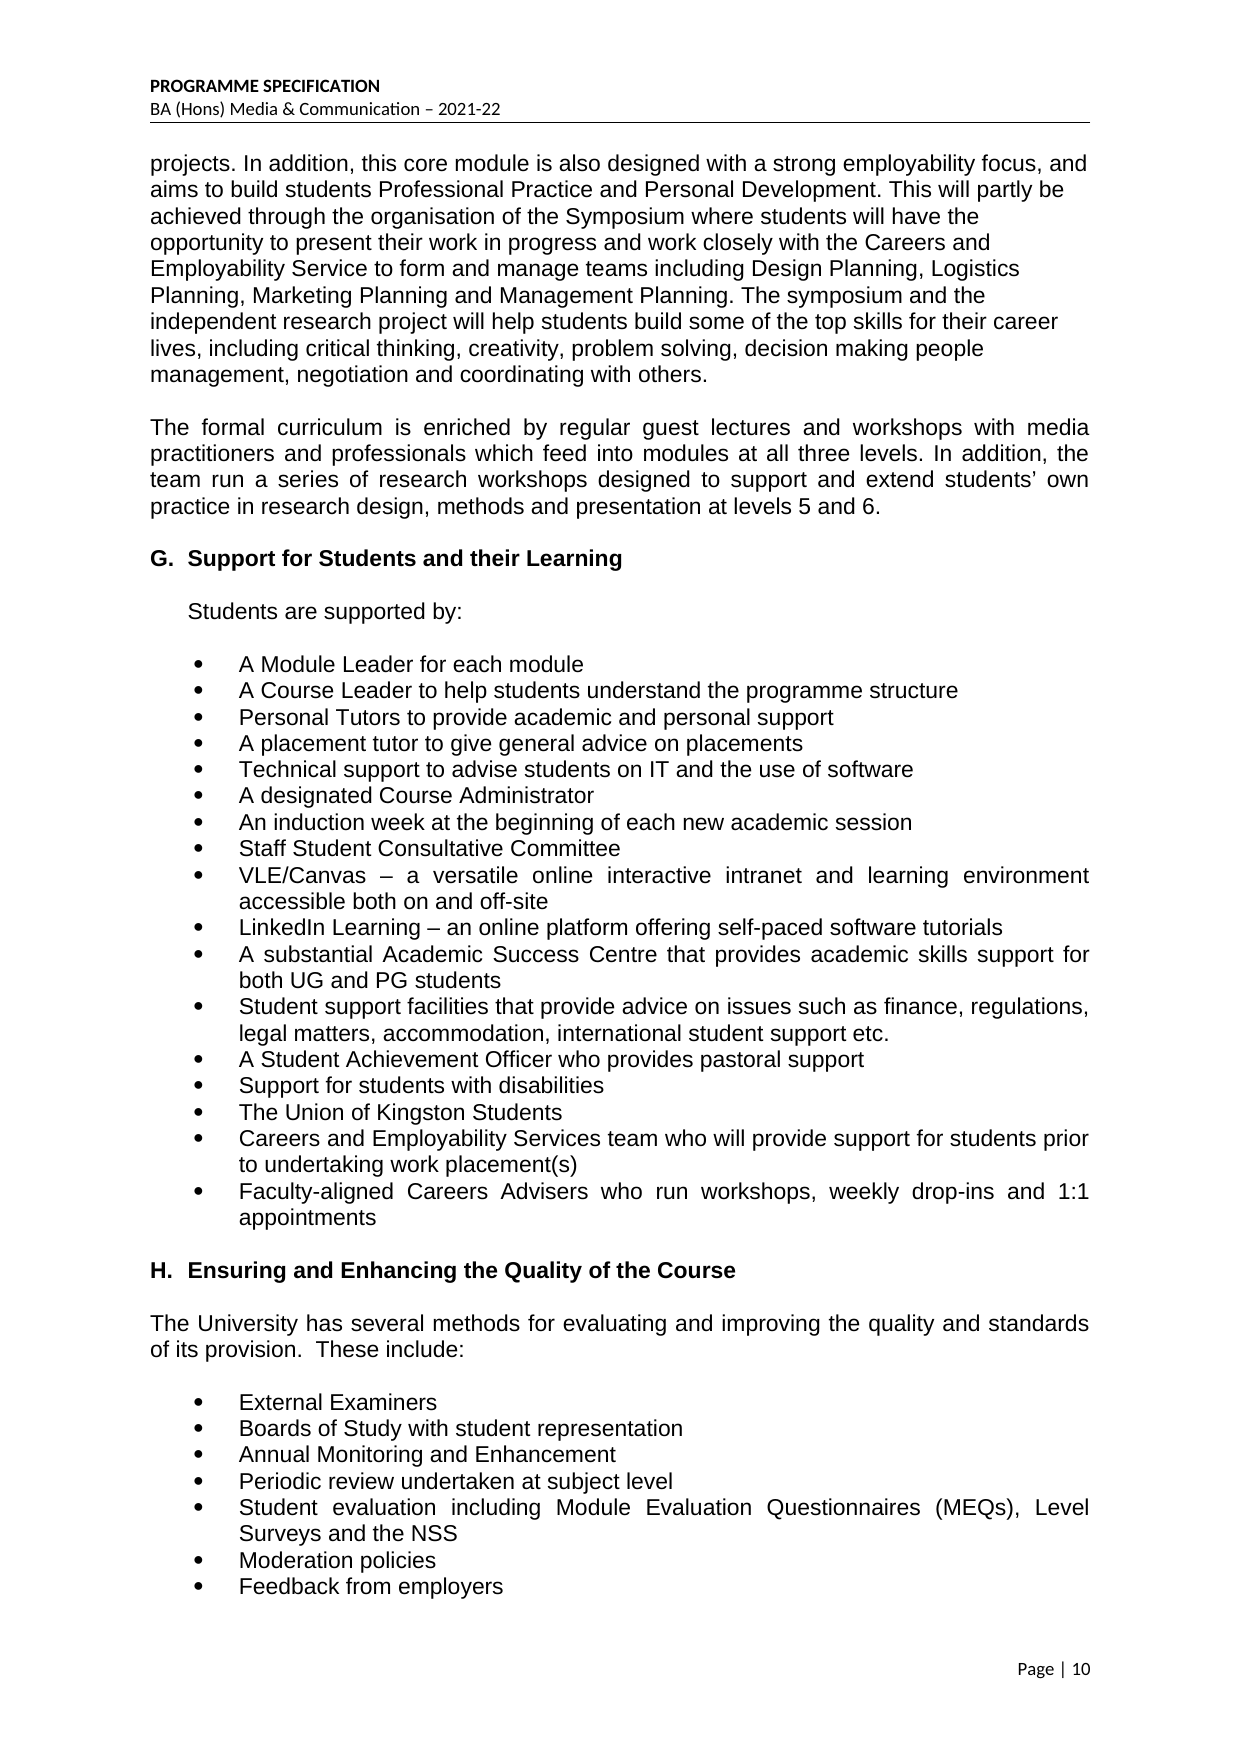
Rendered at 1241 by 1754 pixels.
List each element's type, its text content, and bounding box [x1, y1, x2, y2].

list Boards of Study with student representation [194, 1415, 1090, 1441]
list Periodic review undertaken at subject level [194, 1468, 1090, 1494]
list A placement tutor to give general advice on placements [194, 730, 1090, 756]
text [150, 150, 1090, 387]
list A designated Course Administrator [194, 782, 1090, 809]
list Student evaluation including Module Evaluation Questionnaires (MEQs), Level Surveys and the NSS [194, 1494, 1090, 1547]
list External Examiners [194, 1389, 1090, 1415]
list Technical support to advise students on IT and the use of software [194, 756, 1090, 782]
list Moderation policies [194, 1547, 1090, 1573]
list LinkedIn Learning – an online platform offering self-paced software tutorials [194, 914, 1090, 941]
text The University has several methods for evaluating and improving the quality and standards of its provision. These include: [150, 1309, 1090, 1362]
list The Union of Kingston Students [194, 1099, 1090, 1125]
list Annual Monitoring and Enhancement [194, 1441, 1090, 1468]
text The formal curriculum is enriched by regular guest lectures and workshops with media practitioners and professionals which feed into modules at all three levels. In addition, the team run a series of research workshops designed to support and extend students’ own practice in research design, methods and presentation at levels 5 and 6. [150, 413, 1090, 519]
list Staff Student Consultative Committee [194, 835, 1090, 862]
list Support for students with disabilities [194, 1072, 1090, 1099]
list A Module Leader for each module [194, 651, 1090, 677]
list VLE/Canvas – a versatile online interactive intranet and learning environment accessible both on and off-site [194, 862, 1090, 914]
list Careers and Employability Services team who will provide support for students prior to undertaking work placement(s) [194, 1125, 1090, 1178]
list A substantial Academic Success Centre that provides academic skills support for both UG and PG students [194, 941, 1090, 993]
list Ensuring and Enhancing the Quality of the Course [150, 1257, 1090, 1283]
list Student support facilities that provide advice on issues such as finance, regulations, legal matters, accommodation, international student support etc. [194, 993, 1090, 1046]
list An induction week at the beginning of each new academic session [194, 809, 1090, 835]
list A Course Leader to help students understand the programme structure [194, 677, 1090, 703]
list Faculty-aligned Careers Advisers who run workshops, weekly drop-ins and 1:1 appointments [194, 1178, 1090, 1231]
text Students are supported by: [150, 598, 1090, 624]
list Personal Tutors to provide academic and personal support [194, 703, 1090, 730]
list A Student Achievement Officer who provides pastoral support [194, 1046, 1090, 1072]
list Feedback from employers [194, 1573, 1090, 1599]
list Support for Students and their Learning [150, 545, 1090, 572]
